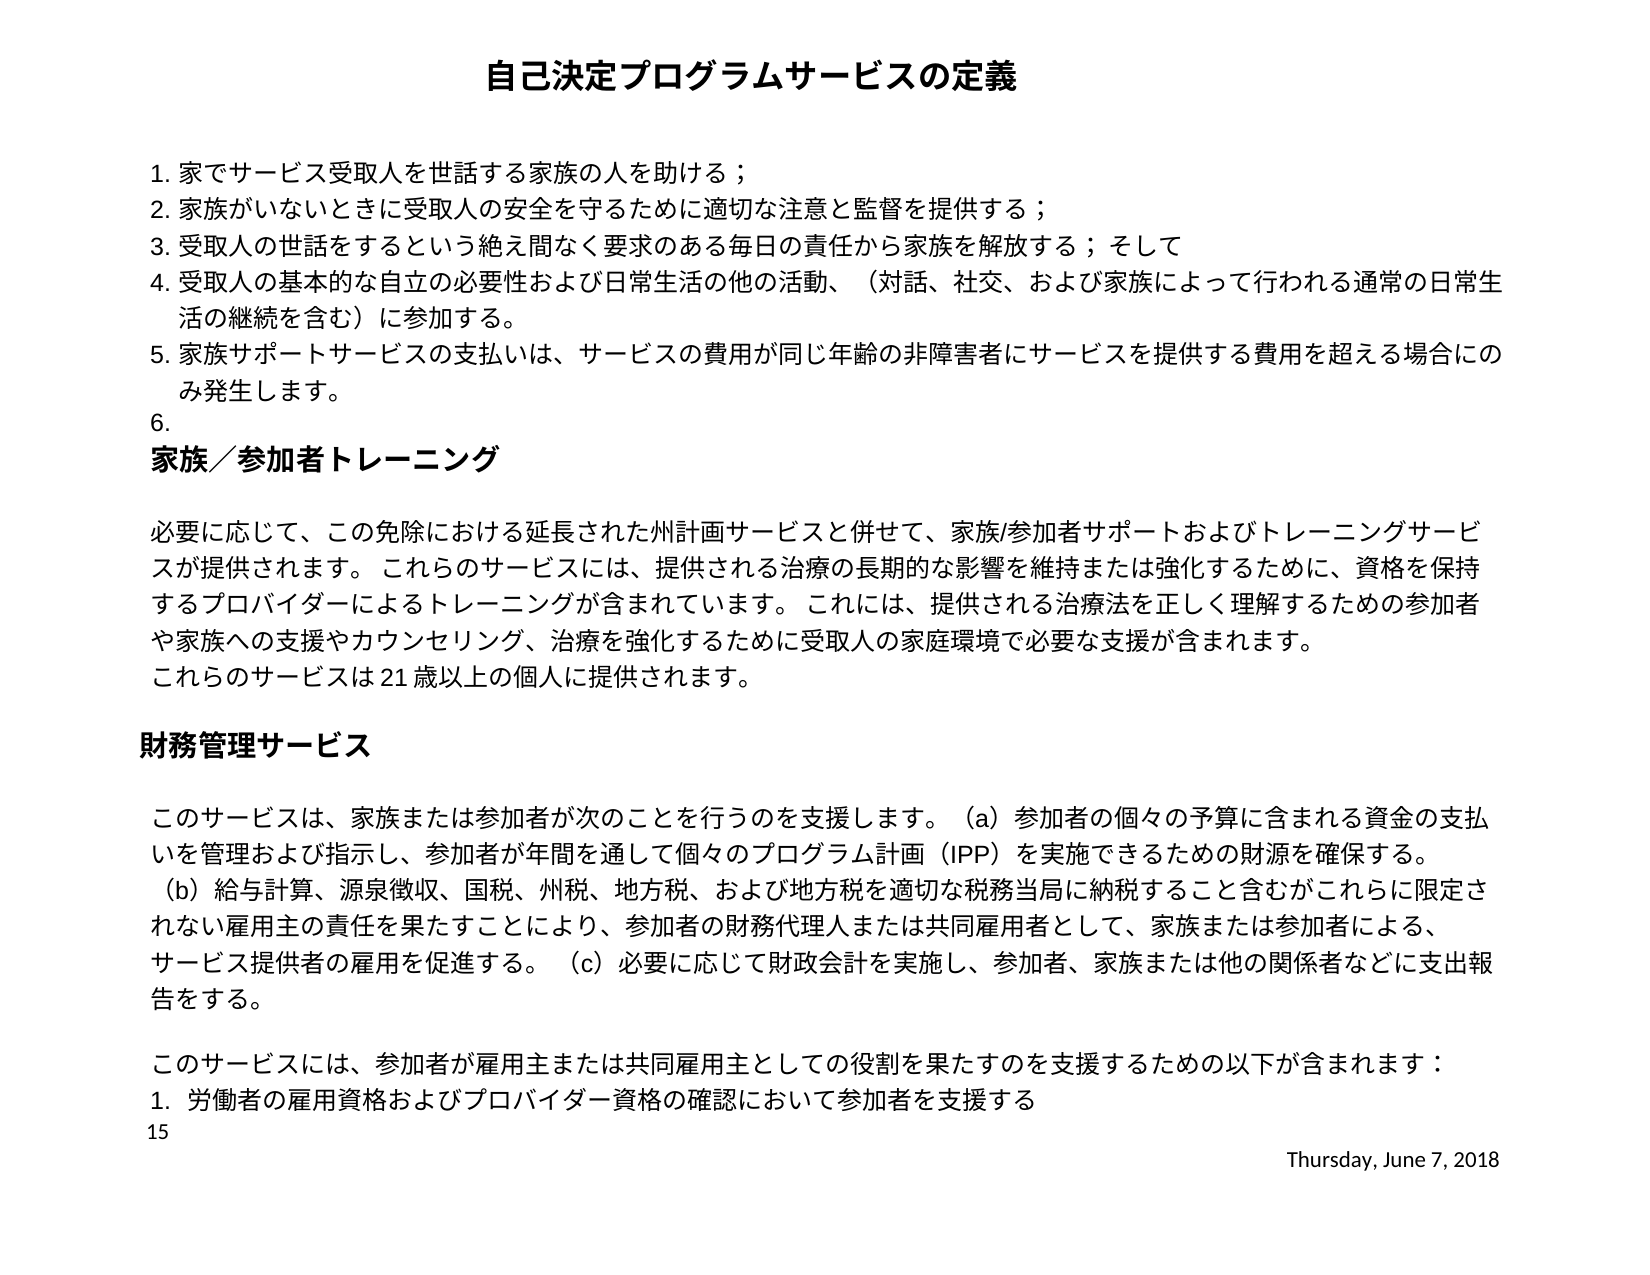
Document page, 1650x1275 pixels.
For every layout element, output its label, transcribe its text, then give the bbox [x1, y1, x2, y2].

text これらのサービスは21歳以上の個人に提供されます。 [150, 657, 1494, 693]
list 家族サポートサービスの支払いは、サービスの費用が同じ年齢の非障害者にサービスを提供する費用を超える場合にのみ発生します。 [150, 335, 1510, 407]
list 労働者の雇用資格およびプロバイダー資格の確認において参加者を支援する [150, 1081, 1510, 1117]
text このサービスは、家族または参加者が次のことを行うのを支援します。（a）参加者の個々の予算に含まれる資金の支払いを管理および指示し、参加者が年間を通して個々のプログラム計画（IPP）を実施できるための財源を確保する。 （b）給与計算、源泉徴収、国税、州税、地方税、および地方税を適切な税務当局に納税すること含むがこれらに限定されない雇用主の責任を果たすことにより、参加者の財務代理人または共同雇用者として、家族または参加者による、サービス提供者の雇用を促進する。 （c）必要に応じて財政会計を実施し、参加者、家族または他の関係者などに支出報告をする。 [150, 798, 1494, 1016]
list 受取人の基本的な自立の必要性および日常生活の他の活動、（対話、社交、および家族によって行われる通常の日常生活の継続を含む）に参加する。 [150, 262, 1510, 335]
subtitle 財務管理サービス [139, 722, 1510, 764]
text このサービスには、参加者が雇用主または共同雇用主としての役割を果たすのを支援するための以下が含まれます： [150, 1044, 1510, 1081]
subtitle 家族／参加者トレーニング [150, 436, 1510, 479]
list 受取人の世話をするという絶え間なく要求のある毎日の責任から家族を解放する； そして [150, 226, 1510, 262]
list 家族がいないときに受取人の安全を守るために適切な注意と監督を提供する； [150, 190, 1510, 226]
list 家でサービス受取人を世話する家族の人を助ける； [150, 154, 1510, 190]
text 必要に応じて、この免除における延長された州計画サービスと併せて、家族/参加者サポートおよびトレーニングサービスが提供されます。 これらのサービスには、提供される治療の長期的な影響を維持または強化するために、資格を保持するプロバイダーによるトレーニングが含まれています。 これには、提供される治療法を正しく理解するための参加者や家族への支援やカウンセリング、治療を強化するために受取人の家庭環境で必要な支援が含まれます。 [150, 512, 1494, 657]
